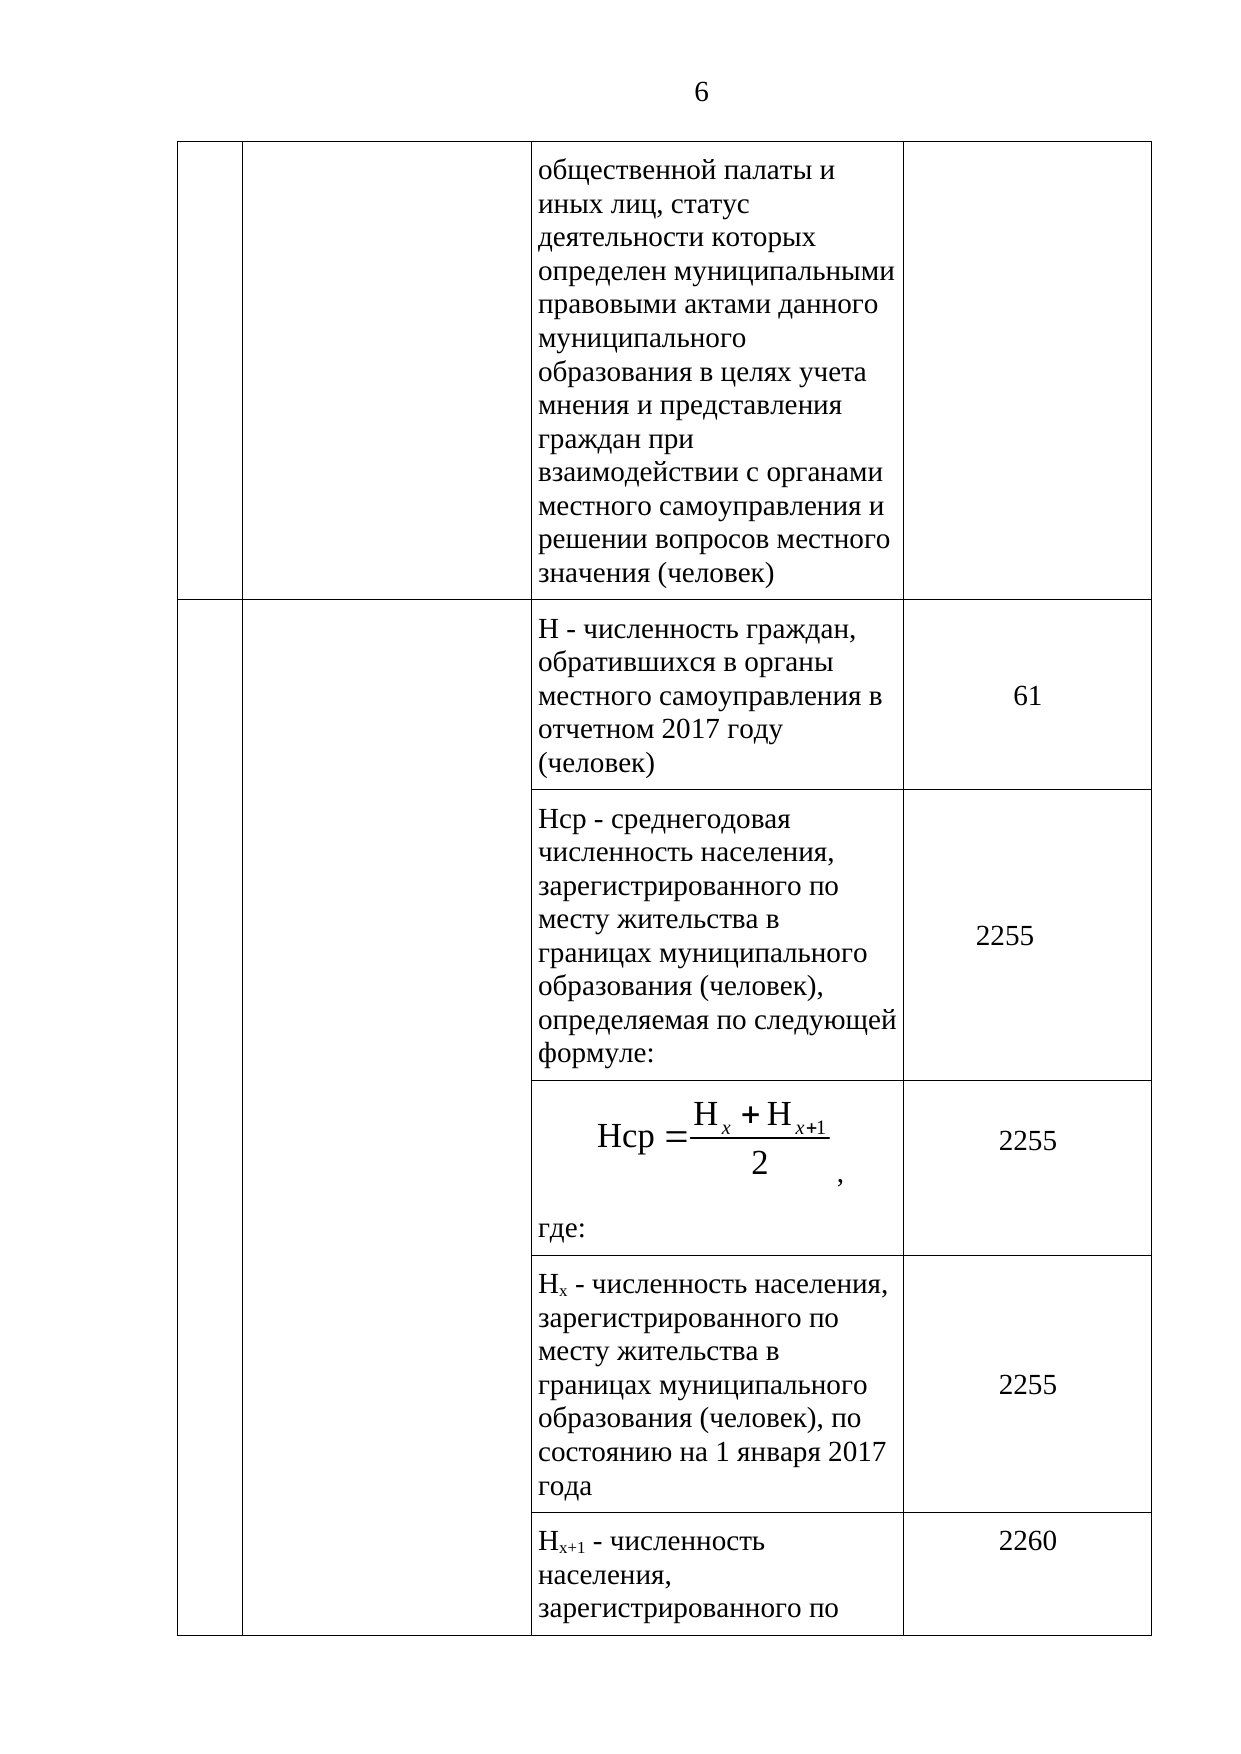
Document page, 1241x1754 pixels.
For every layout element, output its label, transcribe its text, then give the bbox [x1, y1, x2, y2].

table_cell 2255 [904, 1081, 1151, 1199]
table_cell 2260 [904, 1513, 1151, 1635]
table_cell 2 [904, 142, 1151, 599]
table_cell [532, 142, 903, 599]
table_cell , [532, 1081, 903, 1199]
table_cell 2255 [904, 790, 1151, 1080]
table_cell 61 [904, 600, 1151, 789]
table_cell H - численность граждан, обратившихся в органы местного самоуправления в отчетном 2017 году (человек) [532, 600, 903, 789]
table_cell [904, 1199, 1151, 1255]
table_cell [243, 600, 531, 1635]
table_cell Нср - среднегодовая численность населения, зарегистрированного по месту жительства в границах муниципального образования (человек), определяемая по следующей формуле: [532, 790, 903, 1080]
table_cell 2255 [904, 1256, 1151, 1512]
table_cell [532, 1513, 903, 1635]
table_cell Нx - численность населения, зарегистрированного по месту жительства в границах муниципального образования (человек), по состоянию на 1 января 2017 года [532, 1256, 903, 1512]
table_cell [178, 600, 242, 1635]
table_cell где: [532, 1199, 903, 1255]
